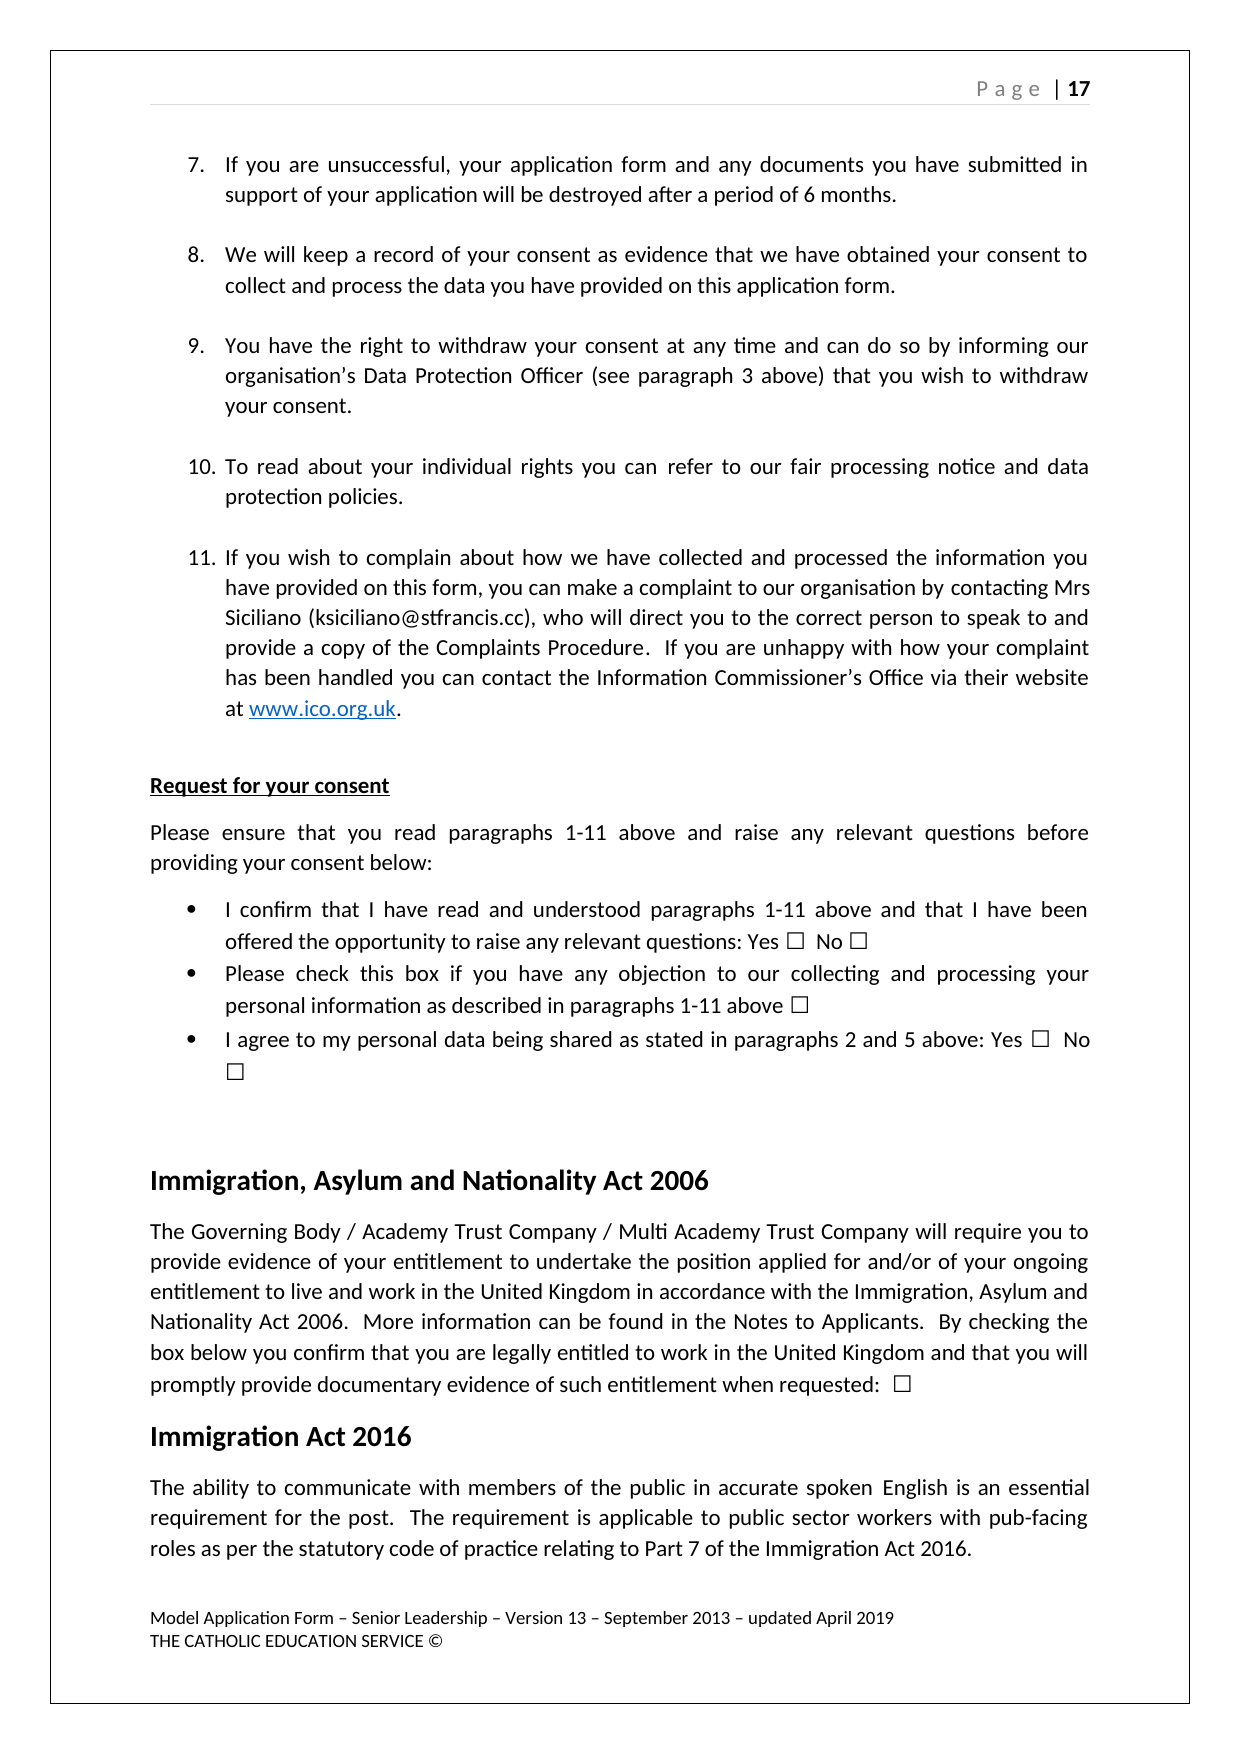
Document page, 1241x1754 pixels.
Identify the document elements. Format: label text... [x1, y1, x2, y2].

text Immigration, Asylum and Nationality Act 2006 [150, 1162, 1090, 1197]
text Please ensure that you read paragraphs 1-11 above and raise any relevant questions before providing your consent below: [150, 818, 1090, 876]
text The ability to communicate with members of the public in accurate spoken English is an essential requirement for the post. The requirement is applicable to public sector workers with pub-facing roles as per the statutory code of practice relating to Part 7 of the Immigration Act 2016. [150, 1473, 1090, 1562]
text The Governing Body / Academy Trust Company / Multi Academy Trust Company will require you to provide evidence of your entitlement to undertake the position applied for and/or of your ongoing entitlement to live and work in the United Kingdom in accordance with the Immigration, Asylum and Nationality Act 2006. More information can be found in the Notes to Applicants. By checking the box below you confirm that you are legally entitled to work in the United Kingdom and that you will promptly provide documentary evidence of such entitlement when requested: [150, 1217, 1090, 1399]
list If you wish to complain about how we have collected and processed the information you have provided on this form, you can make a complaint to our organisation by contacting Mrs Siciliano (ksiciliano@stfrancis.cc), who will direct you to the correct person to speak to and provide a copy of the Complaints Procedure. If you are unhappy with how your complaint has been handled you can contact the Information Commissioner’s Office via their website at www.ico.org.uk. [187, 543, 1090, 722]
list To read about your individual rights you can refer to our fair processing notice and data protection policies. [187, 452, 1090, 510]
list We will keep a record of your consent as evidence that we have obtained your consent to collect and process the data you have provided on this application form. [187, 241, 1090, 299]
list If you are unsuccessful, your application form and any documents you have submitted in support of your application will be destroyed after a period of 6 months. [187, 150, 1090, 208]
text Immigration Act 2016 [150, 1418, 1090, 1454]
text Request for your consent [150, 771, 1090, 799]
list I confirm that I have read and understood paragraphs 1-11 above and that I have been offered the opportunity to raise any relevant questions: Yes No [187, 895, 1090, 956]
list Please check this box if you have any objection to our collecting and processing your personal information as described in paragraphs 1-11 above [187, 959, 1090, 1020]
list I agree to my personal data being shared as stated in paragraphs 2 and 5 above: Yes No [187, 1023, 1090, 1087]
list You have the right to withdraw your consent at any time and can do so by informing our organisation’s Data Protection Officer (see paragraph 3 above) that you wish to withdraw your consent. [187, 331, 1090, 420]
